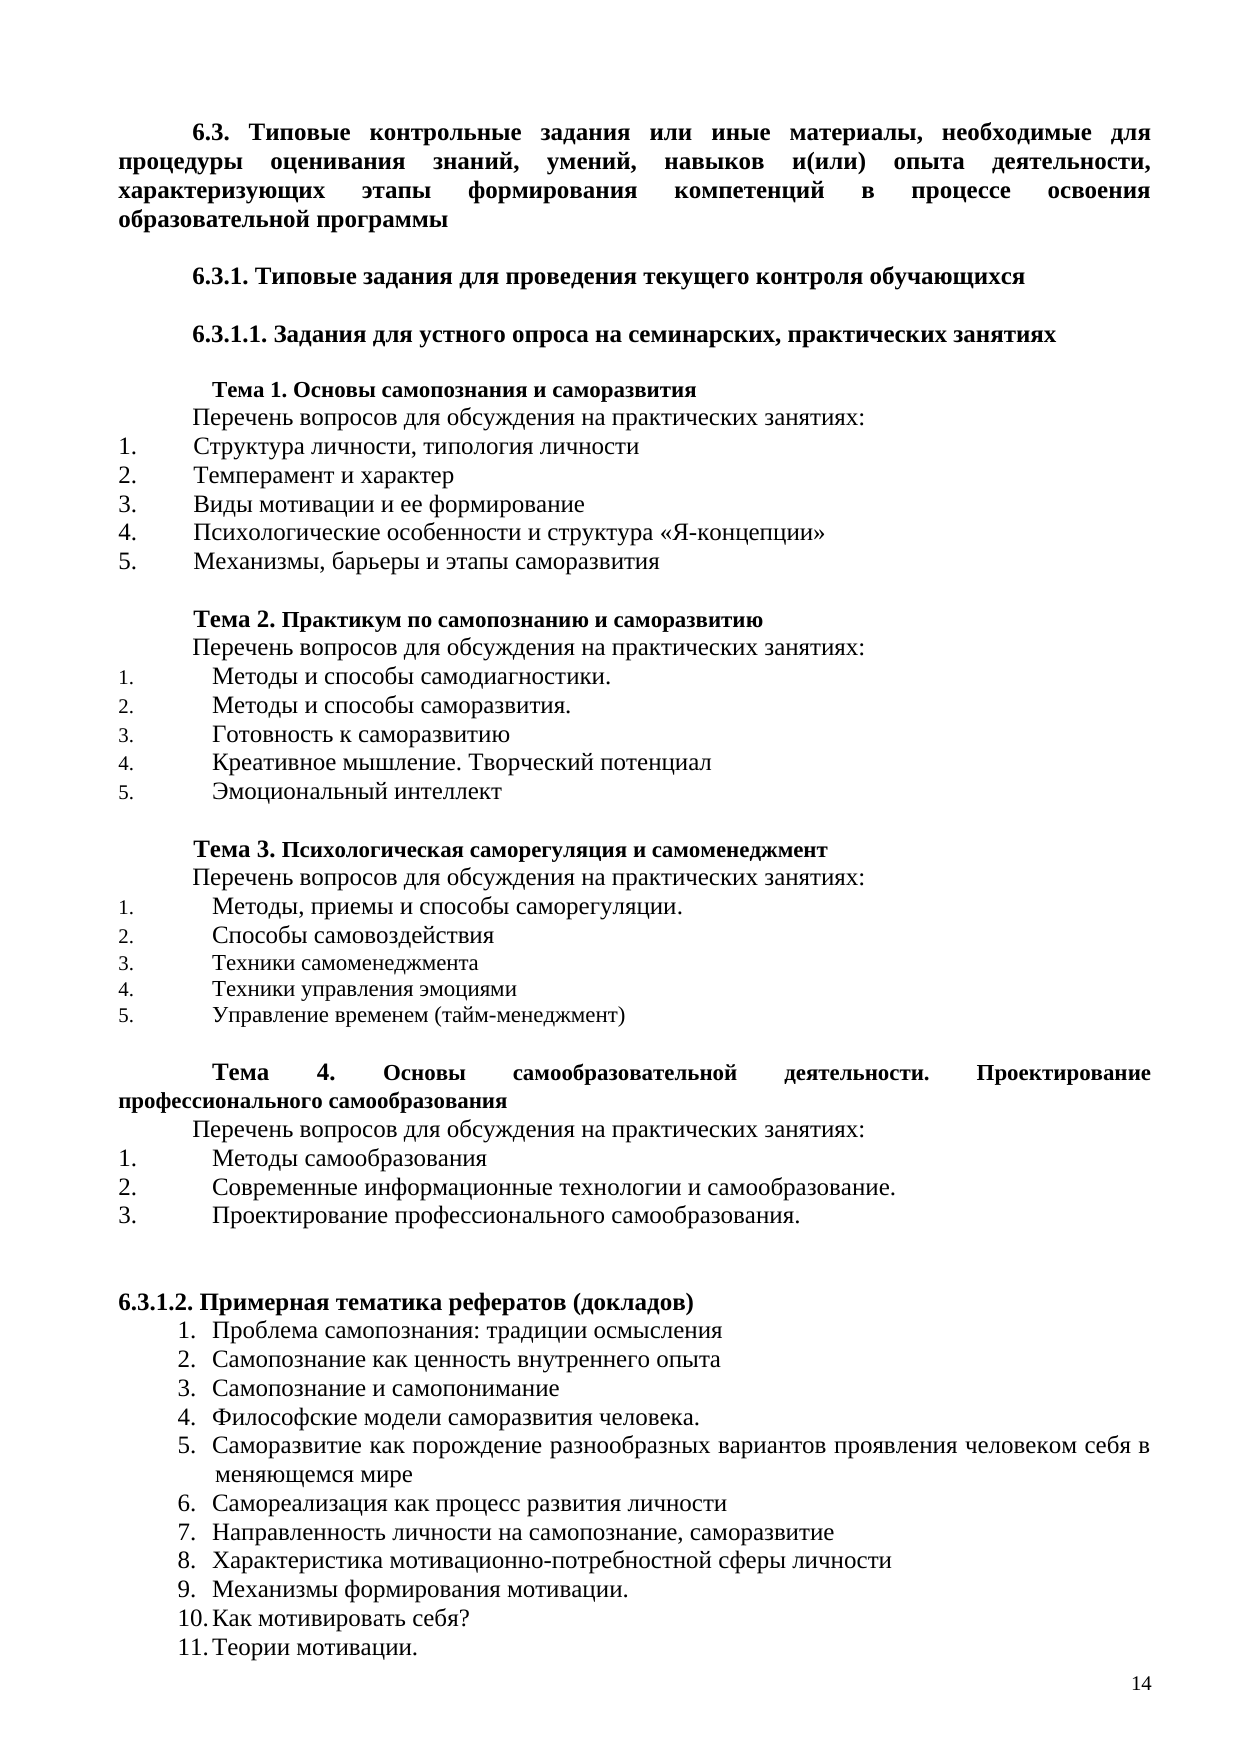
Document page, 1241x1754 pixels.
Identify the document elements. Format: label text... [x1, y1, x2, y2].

list Методы, приемы и способы саморегуляции. [118, 891, 1152, 920]
list Самопознание и самопонимание [177, 1373, 1152, 1402]
list Тема 2. Практикум по самопознанию и саморазвитию [118, 604, 1152, 632]
list Эмоциональный интеллект [118, 776, 1152, 805]
list Проектирование профессионального самообразования. [118, 1200, 1152, 1229]
list Философские модели саморазвития человека. [177, 1402, 1152, 1430]
list Как мотивировать себя? [177, 1603, 1152, 1632]
list Техники управления эмоциями [118, 975, 1152, 1001]
list Методы и способы саморазвития. [118, 690, 1152, 719]
text 6.3.1. Типовые задания для проведения текущего контроля обучающихся [118, 261, 1152, 290]
list Управление временем (тайм-менеджмент) [118, 1001, 1152, 1028]
list Техники самоменеджмента [118, 949, 1152, 975]
list Методы и способы самодиагностики. [118, 661, 1152, 690]
list Самопознание как ценность внутреннего опыта [177, 1344, 1152, 1373]
list Структура личности, типология личности [118, 431, 1152, 460]
list Способы самовоздействия [118, 920, 1152, 949]
list Современные информационные технологии и самообразование. [118, 1172, 1152, 1200]
list Саморазвитие как порождение разнообразных вариантов проявления человеком себя в меняющемся мире [177, 1430, 1152, 1488]
list Тема 1. Основы самопознания и саморазвития [118, 376, 1152, 402]
list Психологические особенности и структура «Я-концепции» [118, 517, 1152, 546]
list Направленность личности на самопознание, саморазвитие [177, 1517, 1152, 1545]
text Перечень вопросов для обсуждения на практических занятиях: [118, 1114, 1152, 1143]
list Готовность к саморазвитию [118, 719, 1152, 747]
text 6.3.1.2. Примерная тематика рефератов (докладов) [118, 1287, 1152, 1315]
text Перечень вопросов для обсуждения на практических занятиях: [118, 402, 1152, 431]
text 6.3.1.1. Задания для устного опроса на семинарских, практических занятиях [118, 319, 1152, 347]
list Механизмы формирования мотивации. [177, 1574, 1152, 1603]
list Проблема самопознания: традиции осмысления [177, 1315, 1152, 1344]
list Характеристика мотивационно-потребностной сферы личности [177, 1545, 1152, 1574]
text Перечень вопросов для обсуждения на практических занятиях: [118, 632, 1152, 661]
list Креативное мышление. Творческий потенциал [118, 747, 1152, 776]
list Виды мотивации и ее формирование [118, 489, 1152, 517]
list Тема 4. Основы самообразовательной деятельности. Проектирование профессионального самообразования [118, 1057, 1152, 1114]
text 6.3. Типовые контрольные задания или иные материалы, необходимые для процедуры оценивания знаний, умений, навыков и(или) опыта деятельности, характеризующих этапы формирования компетенций в процессе освоения образовательной программы [118, 117, 1152, 232]
list Темперамент и характер [118, 460, 1152, 489]
list Методы самообразования [118, 1143, 1152, 1172]
text Перечень вопросов для обсуждения на практических занятиях: [118, 862, 1152, 891]
list Механизмы, барьеры и этапы саморазвития [118, 546, 1152, 575]
list Теории мотивации. [177, 1632, 1152, 1660]
list Тема 3. Психологическая саморегуляция и самоменеджмент [118, 834, 1152, 862]
list Самореализация как процесс развития личности [177, 1488, 1152, 1517]
